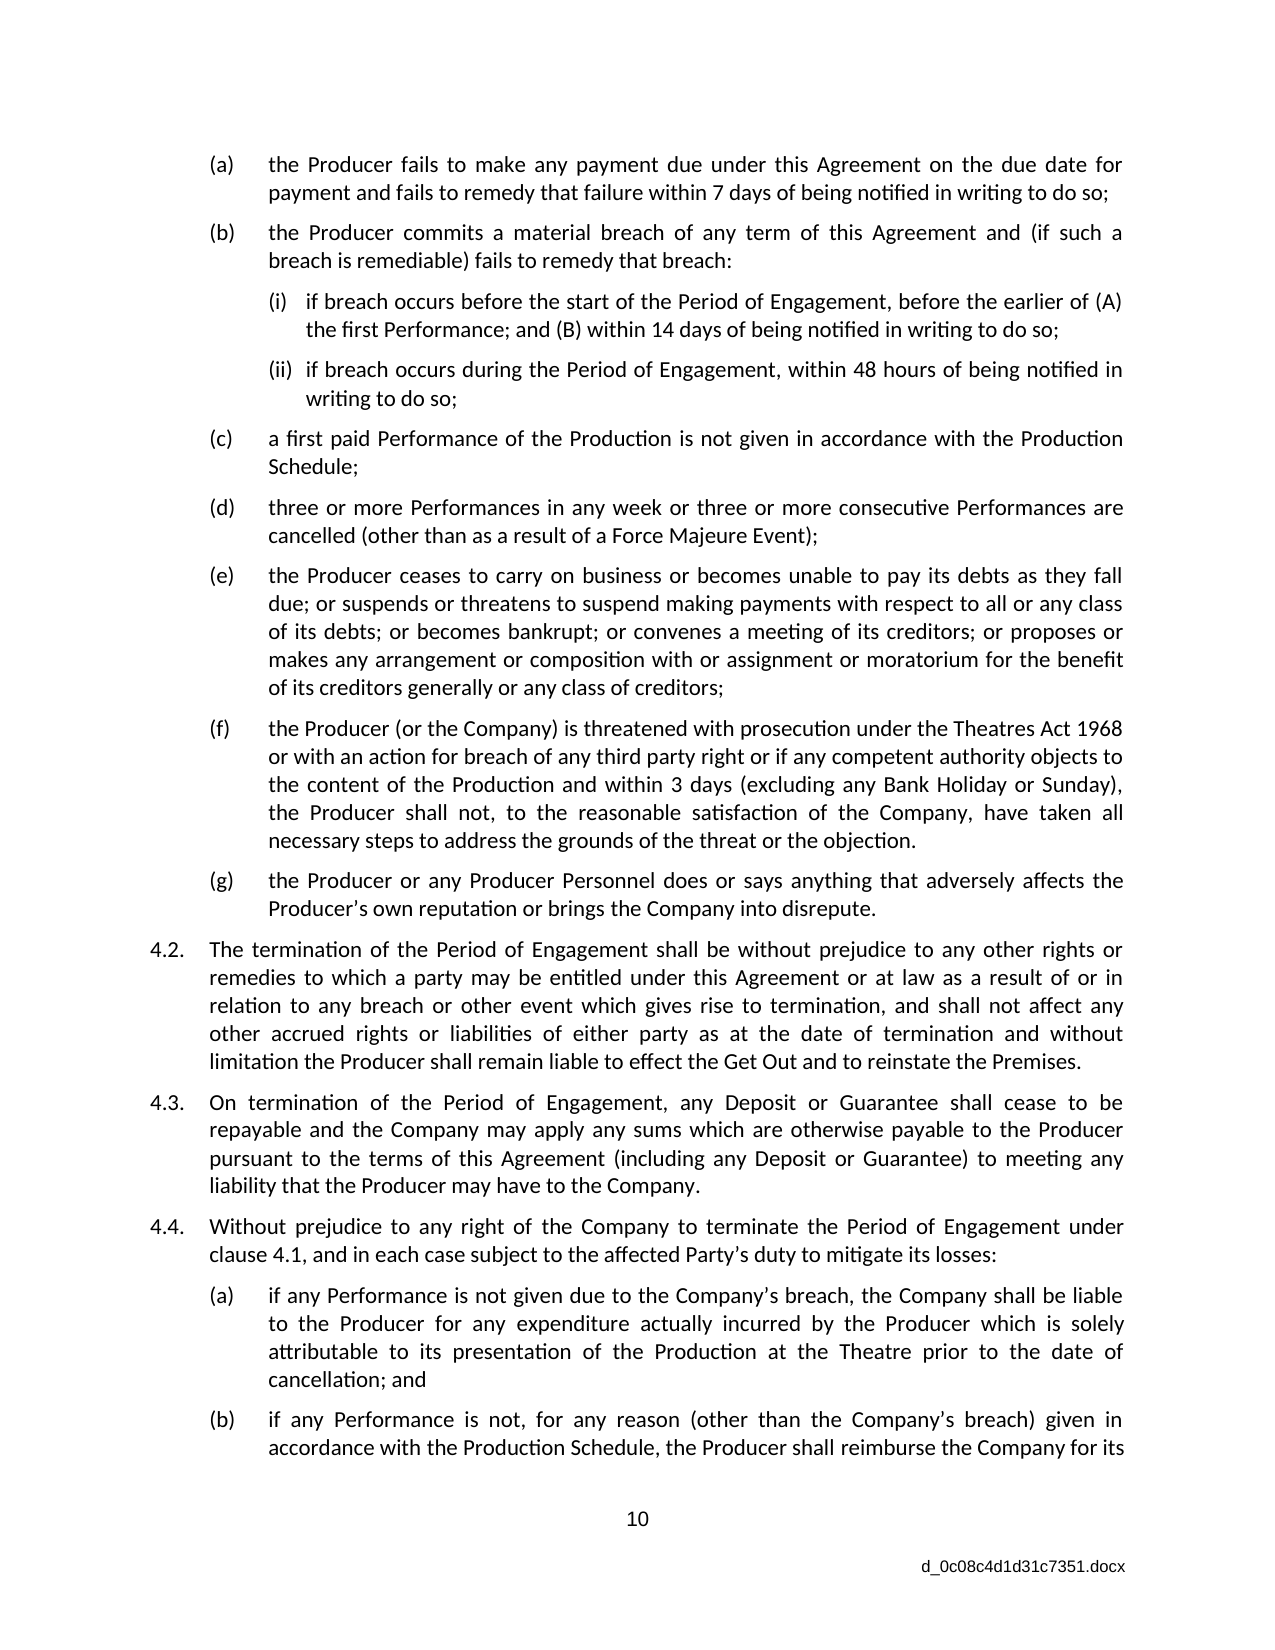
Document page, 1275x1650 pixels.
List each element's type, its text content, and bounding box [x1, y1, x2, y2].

list if any Performance is not given due to the Company’s breach, the Company shall be liable to the Producer for any expenditure actually incurred by the Producer which is solely attributable to its presentation of the Production at the Theatre prior to the date of cancellation; and [209, 1281, 1125, 1393]
list the Producer fails to make any payment due under this Agreement on the due date for payment and fails to remedy that failure within 7 days of being notified in writing to do so; [209, 150, 1125, 206]
list On termination of the Period of Engagement, any Deposit or Guarantee shall cease to be repayable and the Company may apply any sums which are otherwise payable to the Producer pursuant to the terms of this Agreement (including any Deposit or Guarantee) to meeting any liability that the Producer may have to the Company. [150, 1088, 1125, 1200]
list the Producer or any Producer Personnel does or says anything that adversely affects the Producer’s own reputation or brings the Company into disrepute. [209, 866, 1125, 922]
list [209, 1405, 1125, 1461]
list Without prejudice to any right of the Company to terminate the Period of Engagement under clause 4.1, and in each case subject to the affected Party’s duty to mitigate its losses: [150, 1212, 1125, 1268]
list if breach occurs before the start of the Period of Engagement, before the earlier of (A) the first Performance; and (B) within 14 days of being notified in writing to do so; [268, 287, 1125, 343]
list the Producer ceases to carry on business or becomes unable to pay its debts as they fall due; or suspends or threatens to suspend making payments with respect to all or any class of its debts; or becomes bankrupt; or convenes a meeting of its creditors; or proposes or makes any arrangement or composition with or assignment or moratorium for the benefit of its creditors generally or any class of creditors; [209, 561, 1125, 701]
list the Producer (or the Company) is threatened with prosecution under the Theatres Act 1968 or with an action for breach of any third party right or if any competent authority objects to the content of the Production and within 3 days (excluding any Bank Holiday or Sunday), the Producer shall not, to the reasonable satisfaction of the Company, have taken all necessary steps to address the grounds of the threat or the objection. [209, 714, 1125, 854]
list the Producer commits a material breach of any term of this Agreement and (if such a breach is remediable) fails to remedy that breach: [209, 218, 1125, 274]
list three or more Performances in any week or three or more consecutive Performances are cancelled (other than as a result of a Force Majeure Event); [209, 493, 1125, 549]
list a first paid Performance of the Production is not given in accordance with the Production Schedule; [209, 424, 1125, 480]
list if breach occurs during the Period of Engagement, within 48 hours of being notified in writing to do so; [268, 356, 1125, 412]
list The termination of the Period of Engagement shall be without prejudice to any other rights or remedies to which a party may be entitled under this Agreement or at law as a result of or in relation to any breach or other event which gives rise to termination, and shall not affect any other accrued rights or liabilities of either party as at the date of termination and without limitation the Producer shall remain liable to effect the Get Out and to reinstate the Premises. [150, 935, 1125, 1075]
